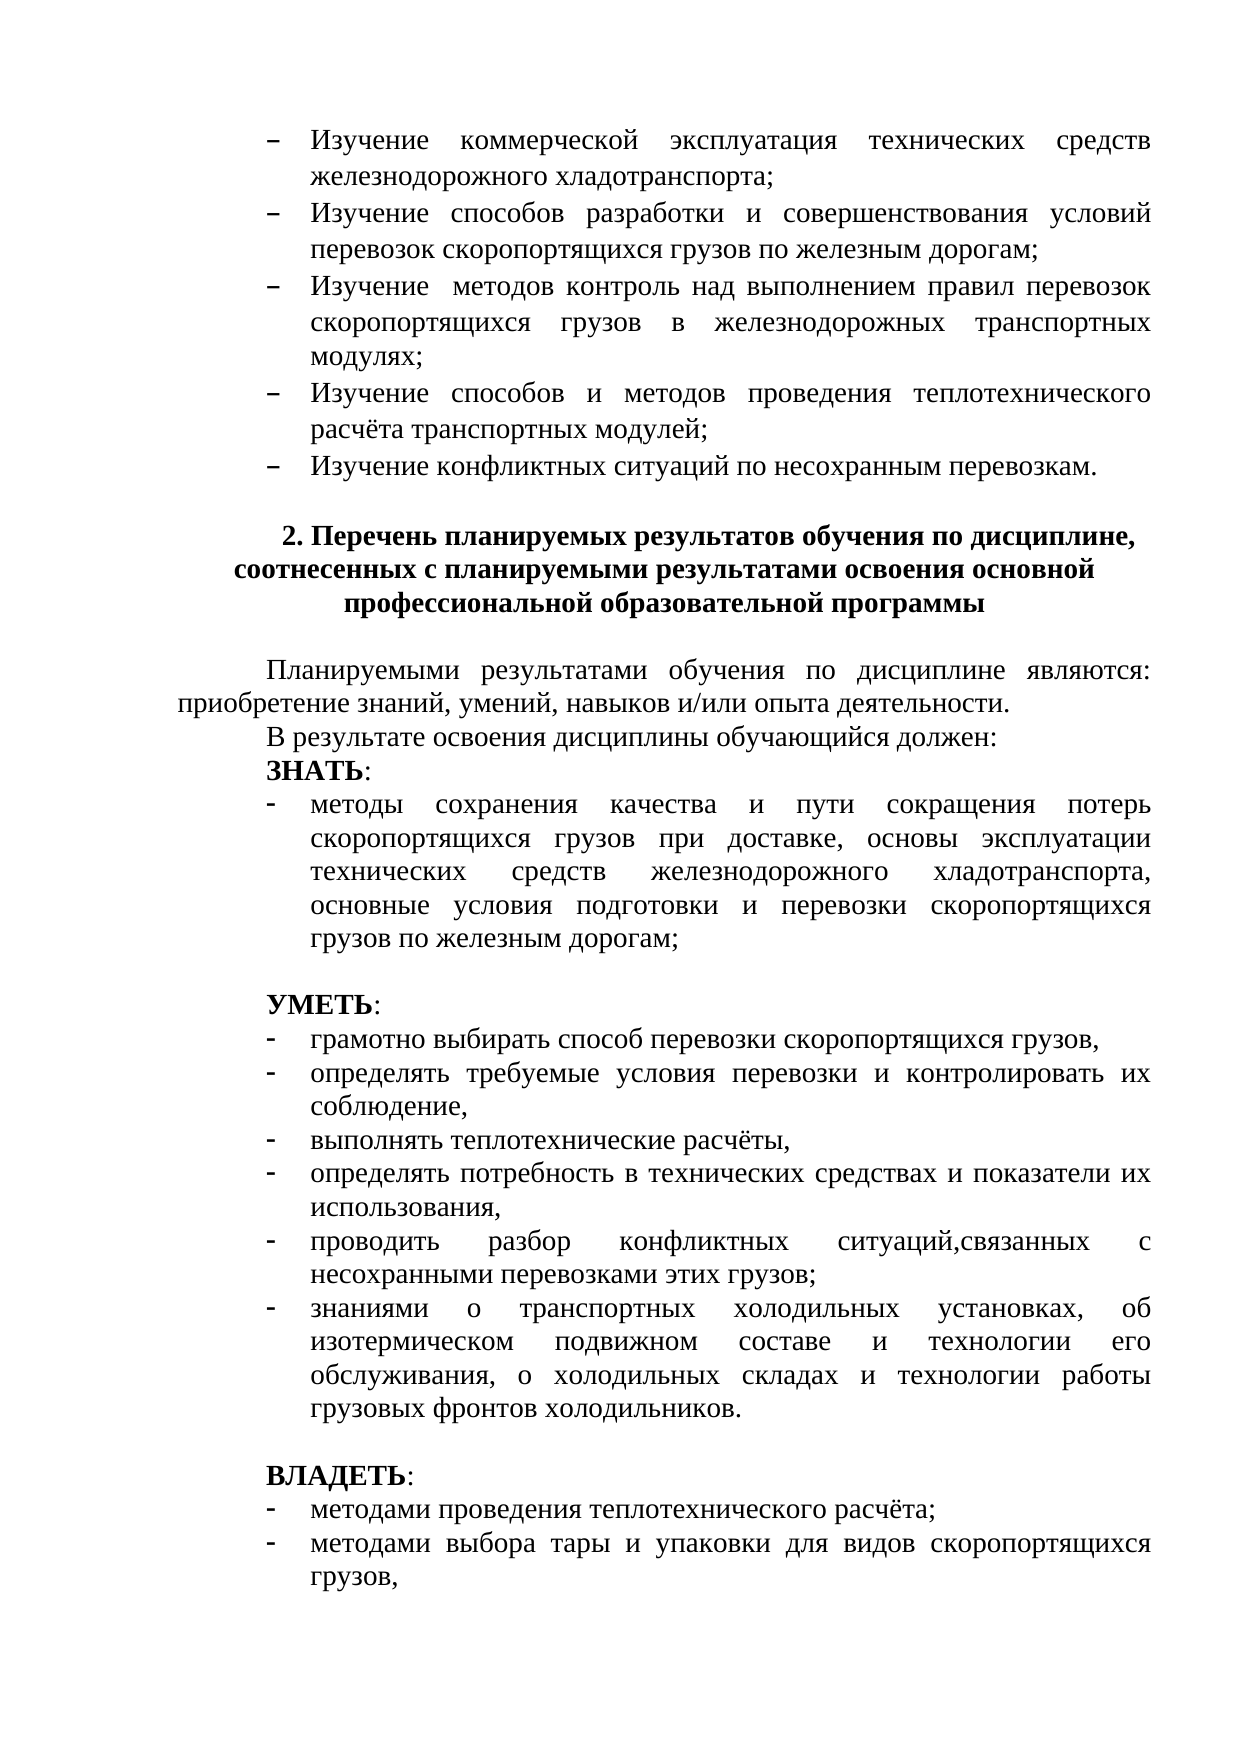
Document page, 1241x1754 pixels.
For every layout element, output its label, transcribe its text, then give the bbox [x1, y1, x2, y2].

text Планируемыми результатами обучения по дисциплине являются: приобретение знаний, умений, навыков и/или опыта деятельности. [177, 652, 1152, 719]
list методы сохранения качества и пути сокращения потерь скоропортящихся грузов при доставке, основы эксплуатации технических средств железнодорожного хладотранспорта, основные условия подготовки и перевозки скоропортящихся грузов по железным дорогам; [266, 786, 1152, 954]
list Изучение конфликтных ситуаций по несохранным перевозкам. [266, 444, 1152, 484]
list грамотно выбирать способ перевозки скоропортящихся грузов, [266, 1021, 1152, 1055]
list проводить разбор конфликтных ситуаций,связанных с несохранными перевозками этих грузов; [266, 1223, 1152, 1290]
list определять требуемые условия перевозки и контролировать их соблюдение, [266, 1055, 1152, 1122]
text УМЕТЬ: [177, 987, 1152, 1021]
list Изучение способов разработки и совершенствования условий перевозок скоропортящихся грузов по железным дорогам; [266, 191, 1152, 264]
list Изучение способов и методов проведения теплотехнического расчёта транспортных модулей; [266, 371, 1152, 444]
list определять потребность в технических средствах и показатели их использования, [266, 1156, 1152, 1223]
list знаниями о транспортных холодильных установках, об изотермическом подвижном составе и технологии его обслуживания, о холодильных складах и технологии работы грузовых фронтов холодильников. [266, 1290, 1152, 1424]
text ЗНАТЬ: [177, 753, 1152, 786]
text В результате освоения дисциплины обучающийся должен: [177, 719, 1152, 753]
list методами проведения теплотехнического расчёта; [266, 1491, 1152, 1525]
list Изучение методов контроль над выполнением правил перевозок скоропортящихся грузов в железнодорожных транспортных модулях; [266, 264, 1152, 371]
list выполнять теплотехнические расчёты, [266, 1122, 1152, 1156]
list методами выбора тары и упаковки для видов скоропортящихся грузов, [266, 1525, 1152, 1592]
text ВЛАДЕТЬ: [177, 1458, 1152, 1491]
text 2. Перечень планируемых результатов обучения по дисциплине, соотнесенных с планируемыми результатами освоения основной профессиональной образовательной программы [177, 518, 1152, 618]
list Изучение коммерческой эксплуатация технических средств железнодорожного хладотранспорта; [266, 118, 1152, 191]
